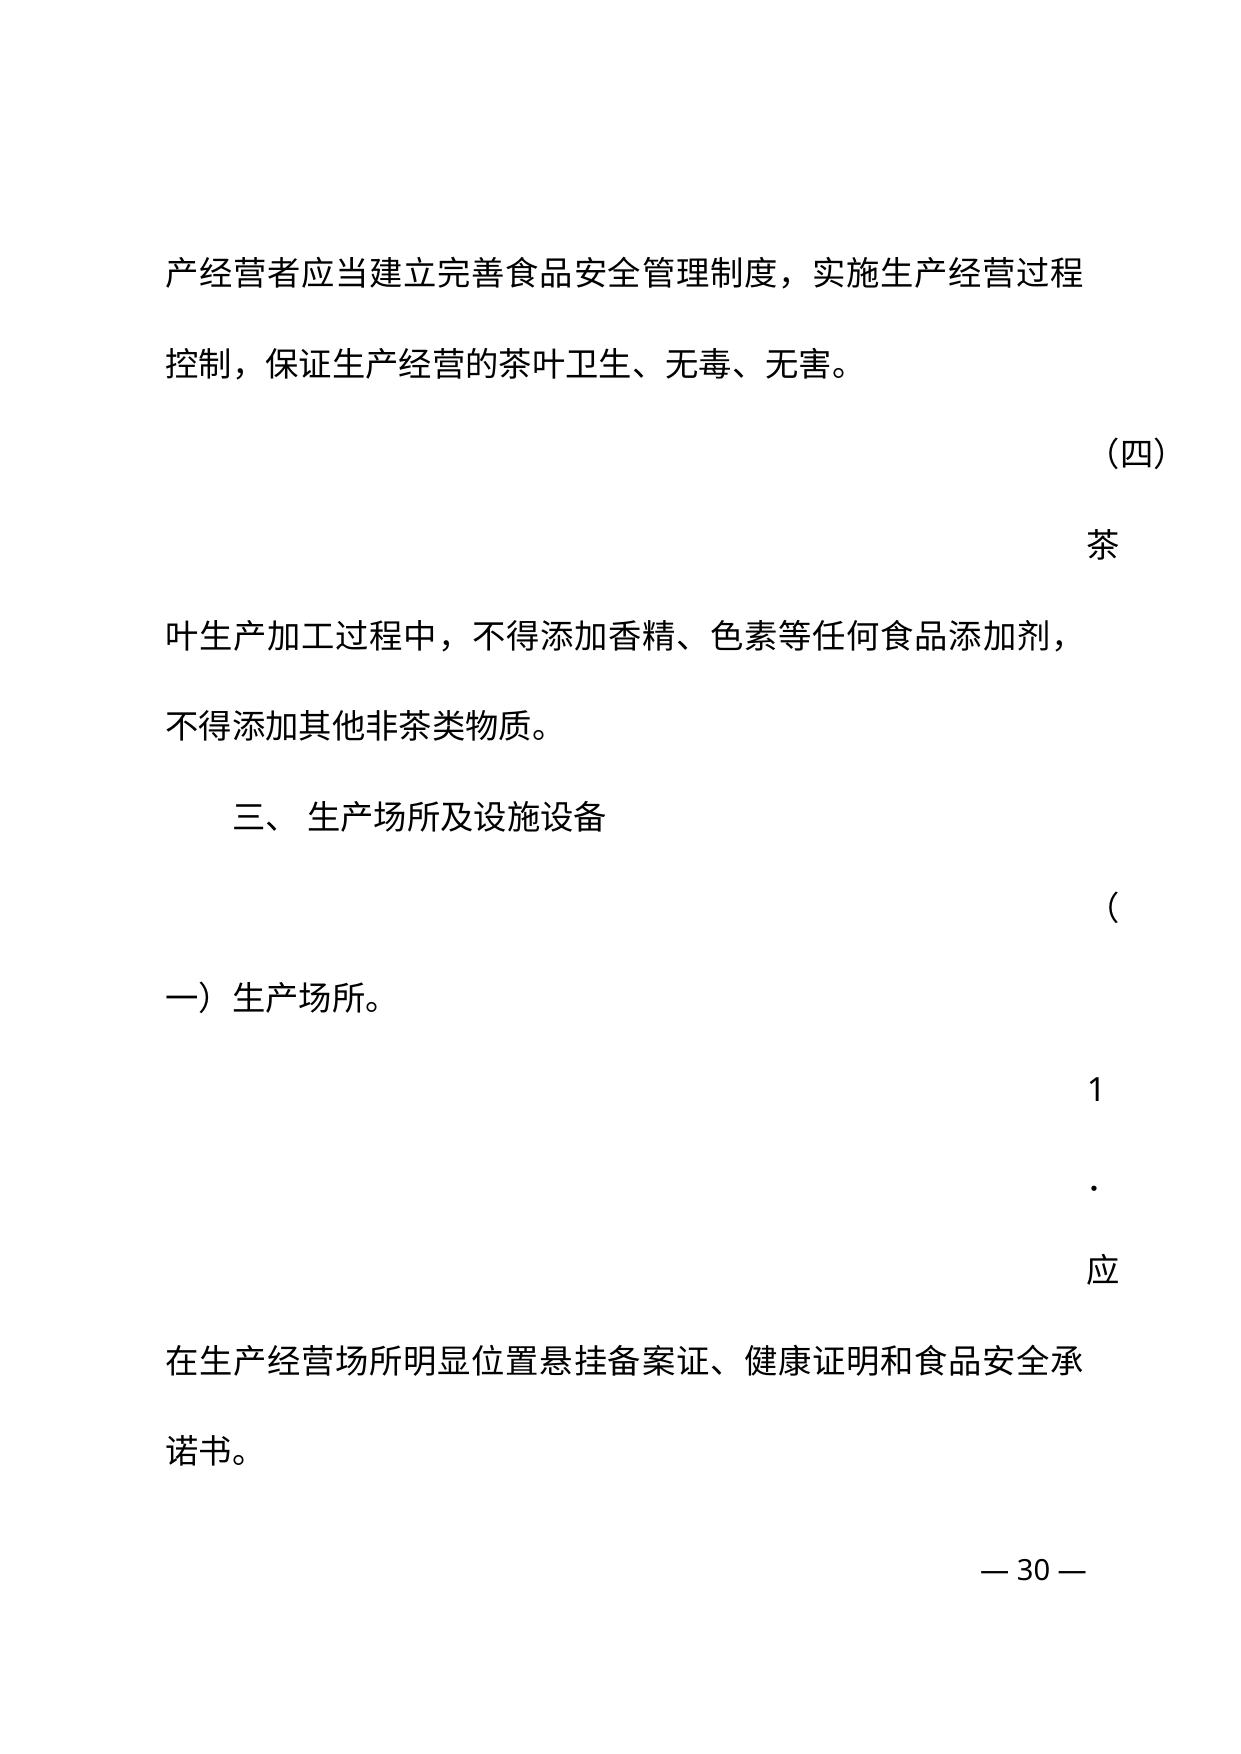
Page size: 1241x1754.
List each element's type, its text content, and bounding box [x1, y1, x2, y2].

list 应在生产经营场所明显位置悬挂备案证、健康证明和食品安全承诺书。 [165, 1041, 1087, 1494]
list 茶叶生产加工过程中，不得添加香精、色素等任何食品添加剂，不得添加其他非茶类物质。 [165, 407, 1087, 769]
text （一）生产场所。 [165, 860, 1087, 1041]
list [165, 226, 1087, 407]
list 生产场所及设施设备 [232, 769, 1087, 860]
